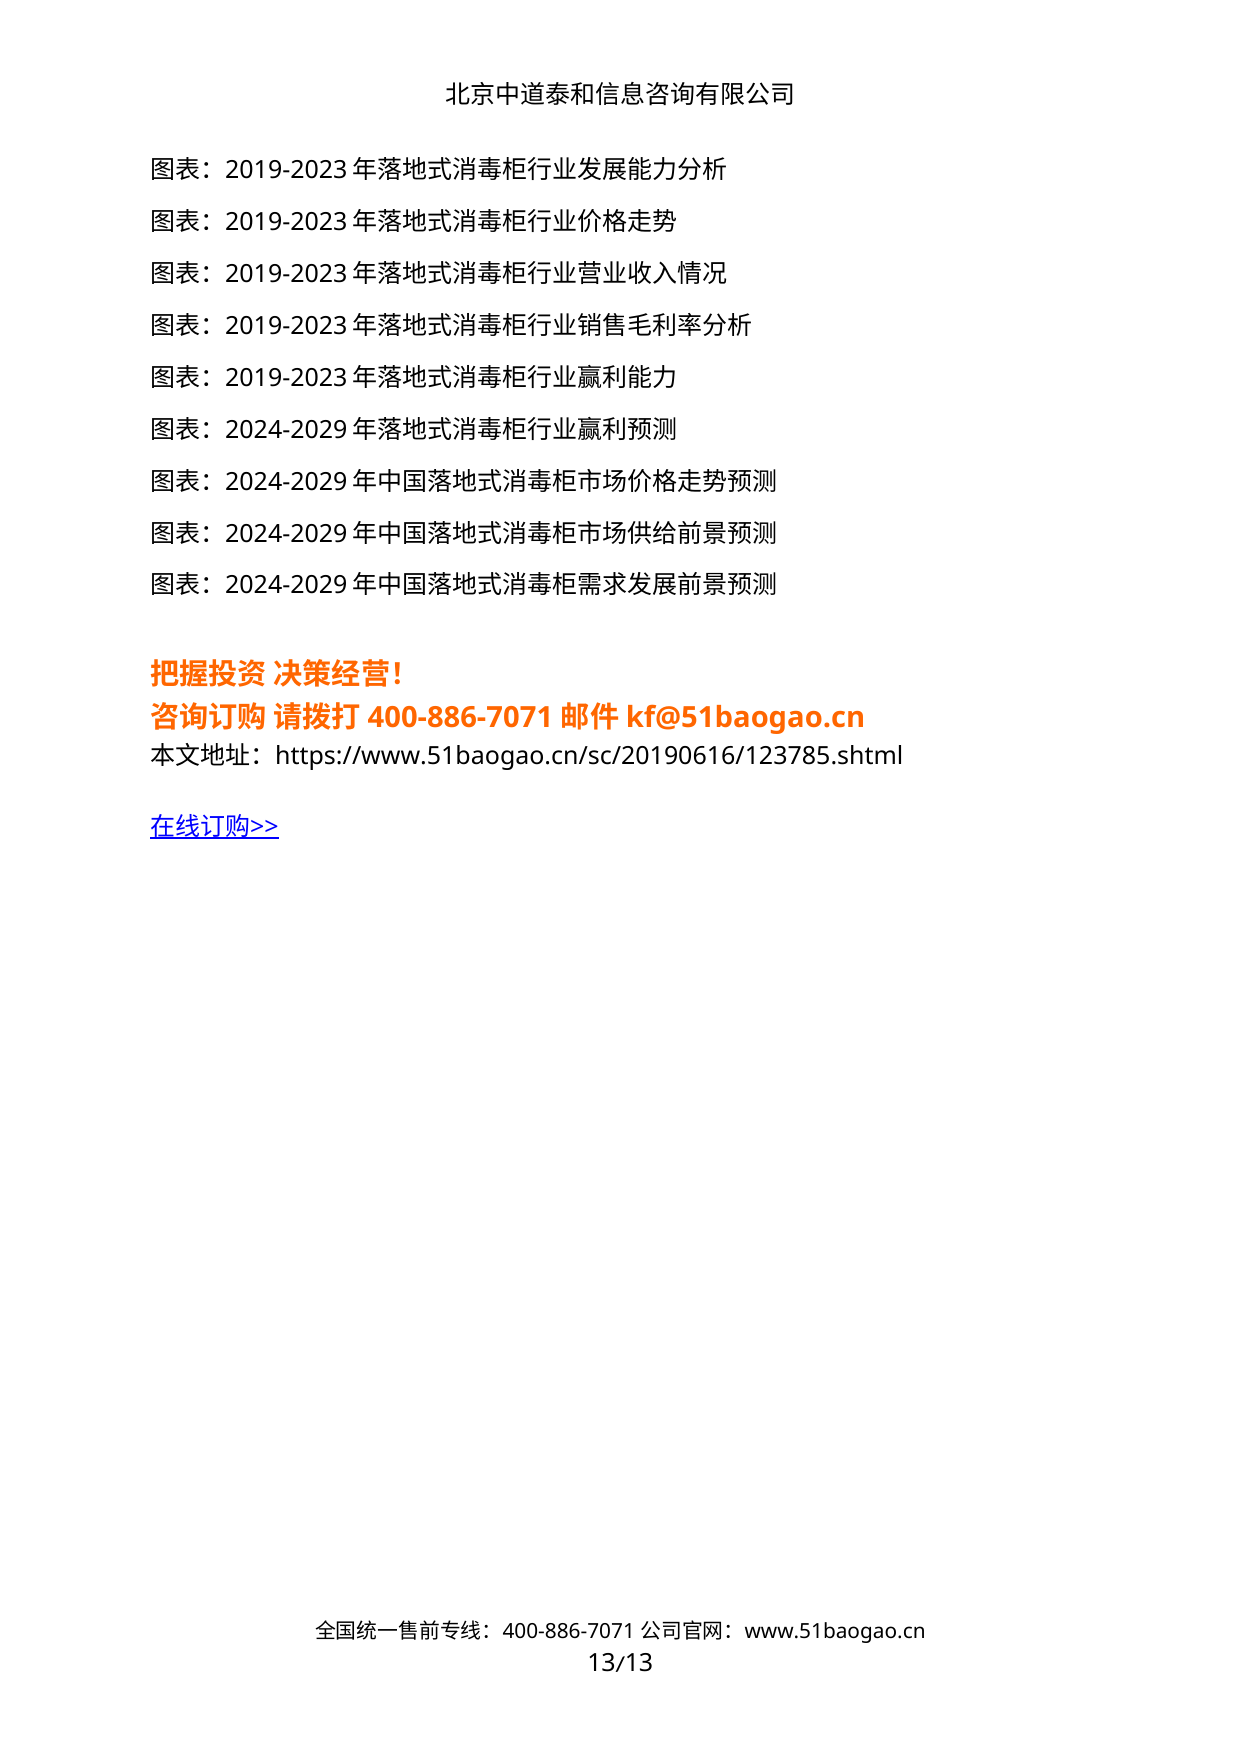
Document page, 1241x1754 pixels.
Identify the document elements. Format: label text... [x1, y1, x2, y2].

text 图表：2024-2029年中国落地式消毒柜市场供给前景预测 [150, 513, 1090, 549]
text 图表：2019-2023年落地式消毒柜行业销售毛利率分析 [150, 306, 1090, 342]
text 图表：2019-2023年落地式消毒柜行业营业收入情况 [150, 254, 1090, 290]
text 图表：2024-2029年中国落地式消毒柜市场价格走势预测 [150, 461, 1090, 497]
text 图表：2019-2023年落地式消毒柜行业赢利能力 [150, 357, 1090, 394]
text 图表：2019-2023年落地式消毒柜行业发展能力分析 [150, 150, 1090, 186]
text 图表：2019-2023年落地式消毒柜行业价格走势 [150, 202, 1090, 238]
text 图表：2024-2029年落地式消毒柜行业赢利预测 [150, 409, 1090, 446]
text 在线订购>> [150, 772, 1090, 842]
text 图表：2024-2029年中国落地式消毒柜需求发展前景预测 [150, 565, 1090, 601]
text 把握投资 决策经营！咨询订购 请拨打 400-886-7071 邮件 kf@51baogao.cn本文地址：https://www.51baogao.cn/sc/20190616/123785.shtml [150, 617, 1090, 772]
